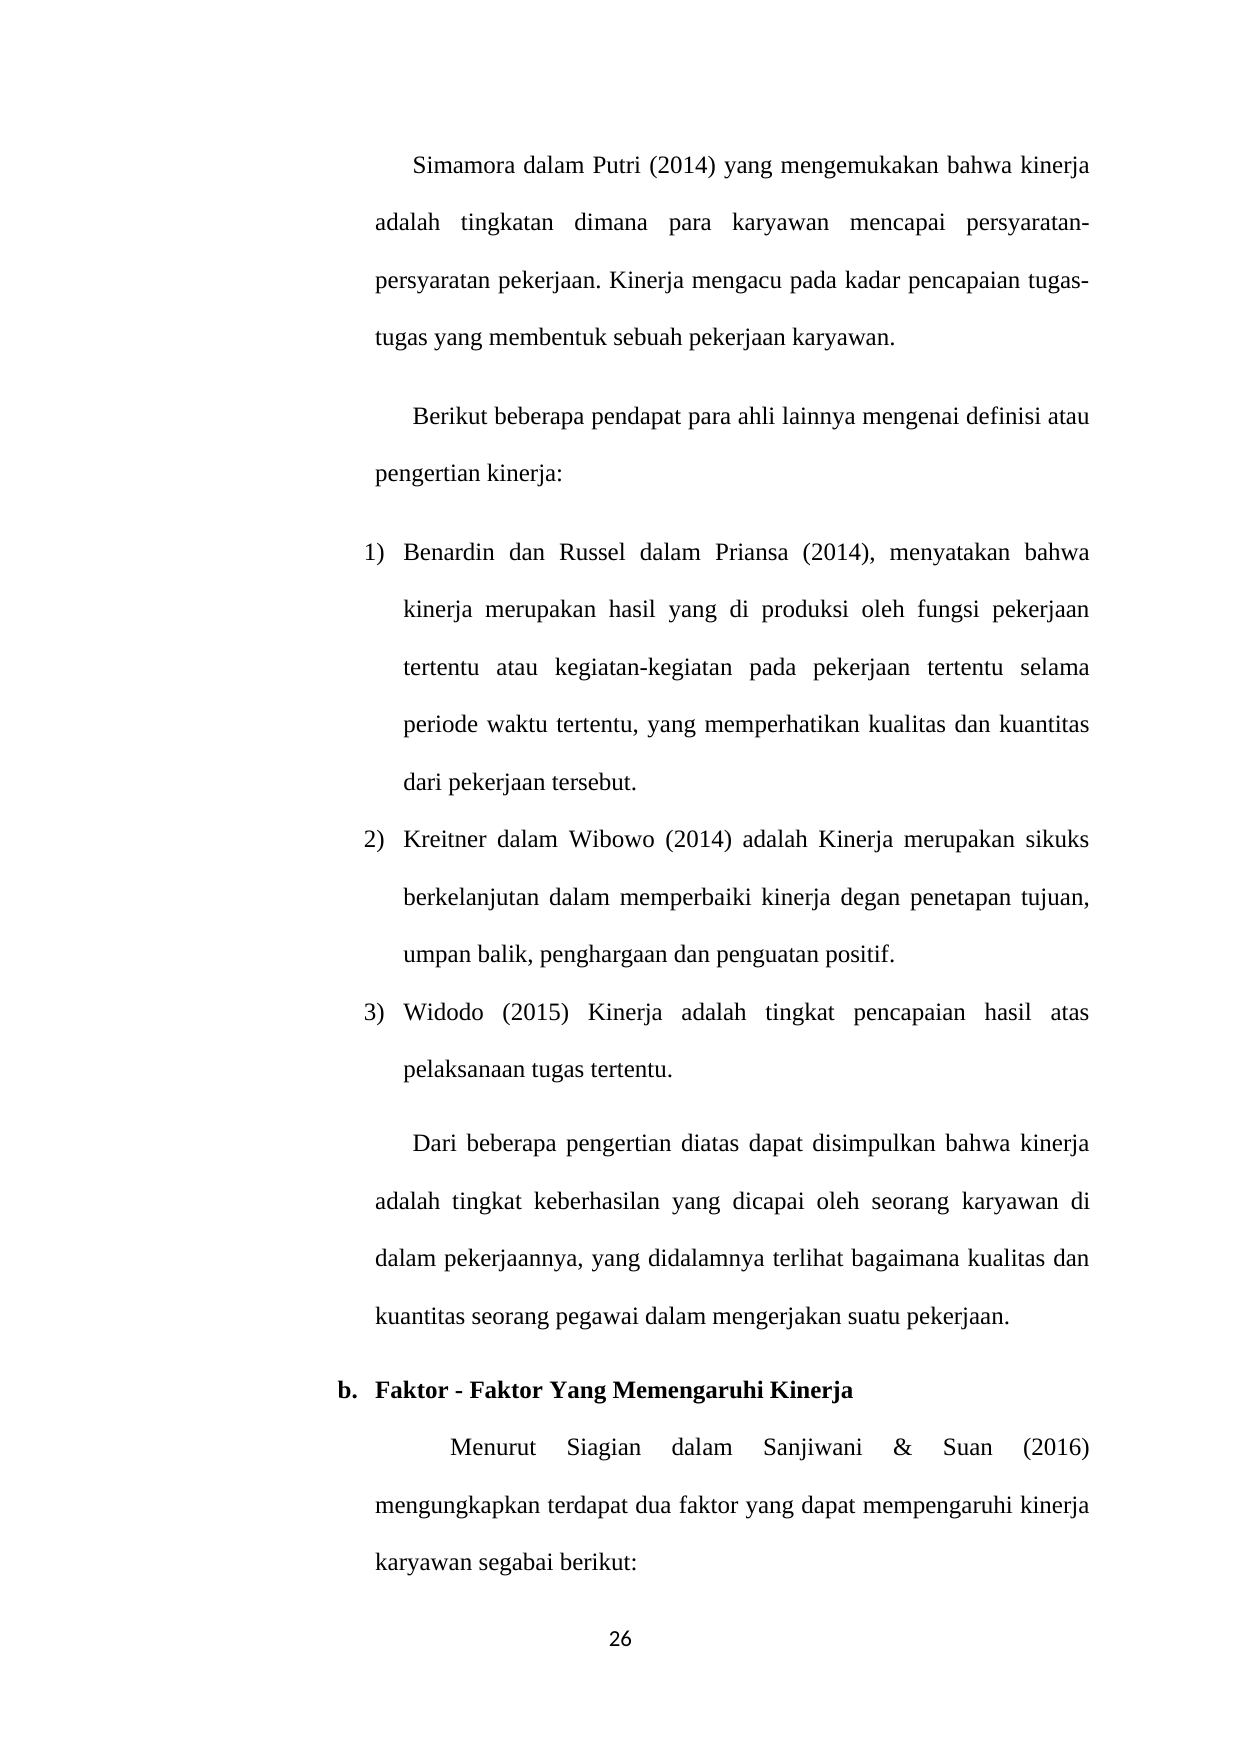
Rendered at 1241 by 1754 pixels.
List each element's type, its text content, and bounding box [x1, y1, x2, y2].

list Kreitner dalam Wibowo (2014) adalah Kinerja merupakan sikuks berkelanjutan dalam memperbaiki kinerja degan penetapan tujuan, umpan balik, penghargaan dan penguatan positif. [384, 824, 1090, 968]
list Widodo (2015) Kinerja adalah tingkat pencapaian hasil atas pelaksanaan tugas tertentu. [384, 997, 1090, 1083]
text Dari beberapa pengertian diatas dapat disimpulkan bahwa kinerja adalah tingkat keberhasilan yang dicapai oleh seorang karyawan di dalam pekerjaannya, yang didalamnya terlihat bagaimana kualitas dan kuantitas seorang pegawai dalam mengerjakan suatu pekerjaan. [375, 1128, 1090, 1329]
list Benardin dan Russel dalam Priansa (2014), menyatakan bahwa kinerja merupakan hasil yang di produksi oleh fungsi pekerjaan tertentu atau kegiatan-kegiatan pada pekerjaan tertentu selama periode waktu tertentu, yang memperhatikan kualitas dan kuantitas dari pekerjaan tersebut. [384, 537, 1090, 795]
list Menurut Siagian dalam Sanjiwani & Suan (2016) mengungkapkan terdapat dua faktor yang dapat mempengaruhi kinerja karyawan segabai berikut: [375, 1432, 1090, 1576]
list Faktor - Faktor Yang Memengaruhi Kinerja [337, 1375, 1090, 1404]
text Simamora dalam Putri (2014) yang mengemukakan bahwa kinerja adalah tingkatan dimana para karyawan mencapai persyaratan-persyaratan pekerjaan. Kinerja mengacu pada kadar pencapaian tugas-tugas yang membentuk sebuah pekerjaan karyawan. [375, 150, 1090, 351]
text Berikut beberapa pendapat para ahli lainnya mengenai definisi atau pengertian kinerja: [375, 401, 1090, 487]
